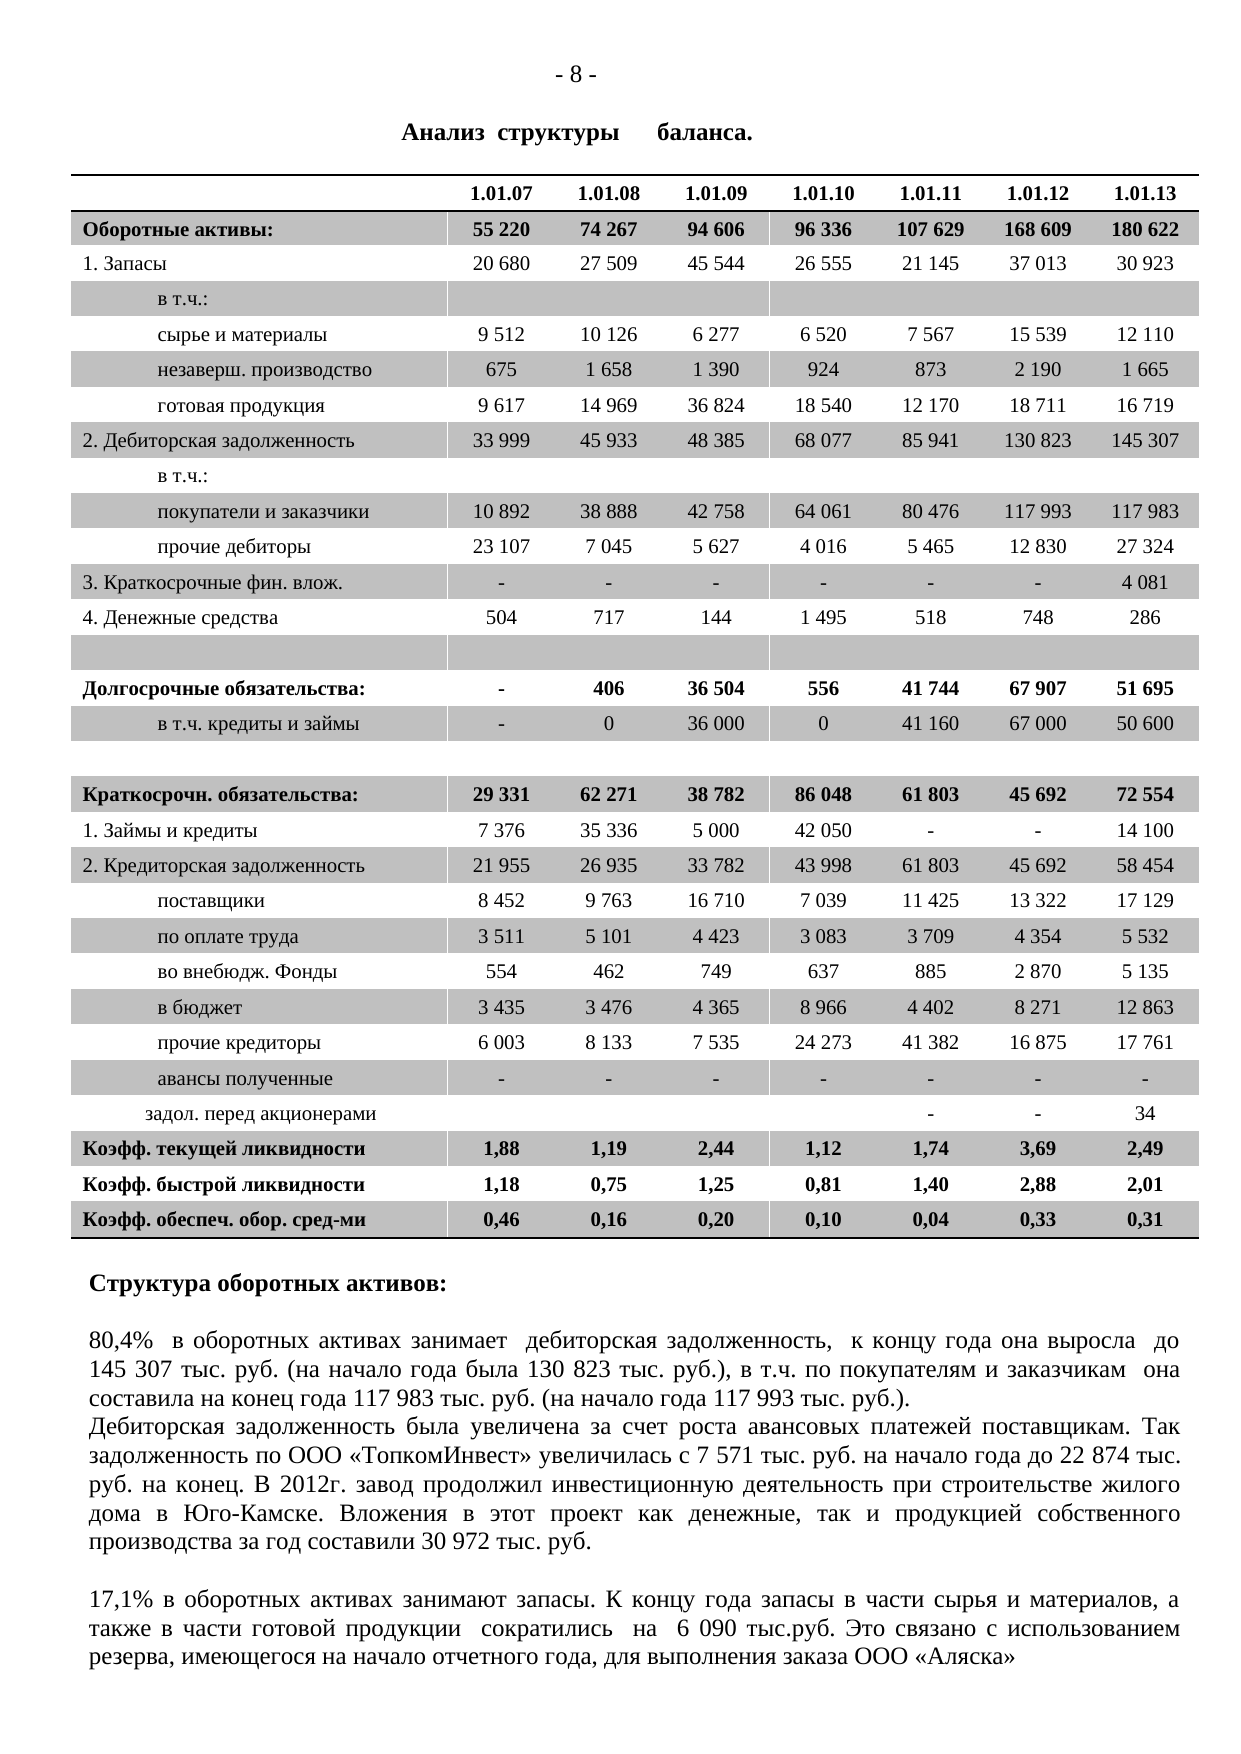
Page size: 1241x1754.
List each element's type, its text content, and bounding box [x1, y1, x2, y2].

table_cell - [555, 564, 662, 599]
table_cell 16 875 [984, 1024, 1091, 1060]
table_cell 72 554 [1091, 776, 1199, 812]
table_cell 36 504 [662, 670, 769, 706]
table_cell [71, 635, 447, 670]
table_cell 1 390 [662, 351, 769, 387]
table_cell [877, 741, 984, 776]
table_cell 5 000 [662, 812, 769, 847]
table_cell Краткосрочн. обязательства: [71, 776, 447, 812]
table_cell 15 539 [984, 316, 1091, 351]
table_cell 4 423 [662, 918, 769, 953]
table_cell 12 110 [1091, 316, 1199, 351]
table_cell [770, 635, 877, 670]
table_cell 1 658 [555, 351, 662, 387]
table_cell Долгосрочные обязательства: [71, 670, 447, 706]
table_cell 7 535 [662, 1024, 769, 1060]
table_cell [662, 635, 769, 670]
text Анализ структуры баланса. [89, 117, 1181, 146]
table_cell 2. Кредиторская задолженность [71, 847, 447, 883]
table_cell 20 680 [448, 245, 555, 281]
table_cell 9 763 [555, 883, 662, 918]
table_cell 41 382 [877, 1024, 984, 1060]
table_cell 5 465 [877, 529, 984, 564]
table_cell 2 870 [984, 954, 1091, 989]
table_cell 12 863 [1091, 989, 1199, 1024]
table_cell - [877, 1095, 984, 1131]
table_cell 717 [555, 599, 662, 635]
table_cell 12 830 [984, 529, 1091, 564]
table_cell 45 692 [984, 776, 1091, 812]
table_cell 94 606 [662, 212, 769, 245]
table_header 1.01.12 [984, 176, 1091, 210]
table_cell 7 567 [877, 316, 984, 351]
table_cell 3 709 [877, 918, 984, 953]
table_cell 0,31 [1091, 1201, 1199, 1237]
table_header 1.01.13 [1091, 176, 1199, 210]
table_cell 1,40 [877, 1166, 984, 1201]
table_cell 26 555 [770, 245, 877, 281]
table_cell 85 941 [877, 422, 984, 458]
table_cell 80 476 [877, 493, 984, 528]
table_cell - [984, 564, 1091, 599]
table_cell 7 045 [555, 529, 662, 564]
table_cell 21 145 [877, 245, 984, 281]
table_cell 13 322 [984, 883, 1091, 918]
table_cell 5 101 [555, 918, 662, 953]
table_cell 180 622 [1091, 212, 1199, 245]
table_cell 0,10 [770, 1201, 877, 1237]
table_header 1.01.07 [448, 176, 555, 210]
table_cell 4 402 [877, 989, 984, 1024]
table_cell 74 267 [555, 212, 662, 245]
table_cell 96 336 [770, 212, 877, 245]
table_cell [448, 741, 555, 776]
table_cell [770, 458, 877, 493]
table_cell 873 [877, 351, 984, 387]
table_cell 18 711 [984, 387, 1091, 422]
table_cell 42 758 [662, 493, 769, 528]
table_cell 1 665 [1091, 351, 1199, 387]
table_cell 41 744 [877, 670, 984, 706]
table_cell 5 532 [1091, 918, 1199, 953]
table_cell 130 823 [984, 422, 1091, 458]
table_cell 675 [448, 351, 555, 387]
table_cell 8 133 [555, 1024, 662, 1060]
table_cell 4 365 [662, 989, 769, 1024]
table_cell прочие кредиторы [71, 1024, 447, 1060]
table_cell 7 039 [770, 883, 877, 918]
table_cell - [662, 564, 769, 599]
table_cell 67 000 [984, 706, 1091, 741]
table_cell [448, 1095, 555, 1131]
table_cell - [555, 1060, 662, 1095]
table_cell 36 824 [662, 387, 769, 422]
table_cell 885 [877, 954, 984, 989]
table_cell 168 609 [984, 212, 1091, 245]
table_cell 14 969 [555, 387, 662, 422]
table_cell 62 271 [555, 776, 662, 812]
table_cell Коэфф. текущей ликвидности [71, 1131, 447, 1166]
table_cell сырье и материалы [71, 316, 447, 351]
table_cell 27 509 [555, 245, 662, 281]
table_cell 1,12 [770, 1131, 877, 1166]
table_cell [555, 458, 662, 493]
table_cell 1,25 [662, 1166, 769, 1201]
table_cell [1091, 635, 1199, 670]
table_cell [984, 458, 1091, 493]
table_cell - [984, 812, 1091, 847]
table_cell 10 892 [448, 493, 555, 528]
table_cell [770, 741, 877, 776]
table_cell 117 983 [1091, 493, 1199, 528]
table_cell 1,88 [448, 1131, 555, 1166]
table_cell [877, 635, 984, 670]
table_cell - [448, 1060, 555, 1095]
table_cell 36 000 [662, 706, 769, 741]
table_cell 2 190 [984, 351, 1091, 387]
table_cell 0 [555, 706, 662, 741]
table_cell Коэфф. быстрой ликвидности [71, 1166, 447, 1201]
table_cell 5 135 [1091, 954, 1199, 989]
text Дебиторская задолженность была увеличена за счет роста авансовых платежей поставщикам. Так задолженность по ООО «ТопкомИнвест» увеличилась с 7 571 тыс. руб. на начало года до 22 874 тыс. руб. на конец. В 2012г. завод продолжил инвестиционную деятельность при строительстве жилого дома в Юго-Камске. Вложения в этот проект как денежные, так и продукцией собственного производства за год составили 30 972 тыс. руб. [89, 1411, 1181, 1555]
table_cell прочие дебиторы [71, 529, 447, 564]
table_cell 48 385 [662, 422, 769, 458]
text Структура оборотных активов: [89, 1268, 1181, 1296]
table_cell 3 511 [448, 918, 555, 953]
table_cell [662, 458, 769, 493]
table_cell 1 495 [770, 599, 877, 635]
table_cell - [984, 1095, 1091, 1131]
table_cell 9 617 [448, 387, 555, 422]
table_cell 0,81 [770, 1166, 877, 1201]
table_cell 51 695 [1091, 670, 1199, 706]
table_cell в т.ч.: [71, 281, 447, 316]
table_cell 45 933 [555, 422, 662, 458]
table_header 1.01.08 [555, 176, 662, 210]
table_header 1.01.10 [770, 176, 877, 210]
table_cell 38 782 [662, 776, 769, 812]
table_cell покупатели и заказчики [71, 493, 447, 528]
table_cell 64 061 [770, 493, 877, 528]
table_cell 43 998 [770, 847, 877, 883]
table_cell 26 935 [555, 847, 662, 883]
table_cell - [448, 706, 555, 741]
table_cell [662, 281, 769, 316]
table_cell 8 452 [448, 883, 555, 918]
table_cell 117 993 [984, 493, 1091, 528]
table_cell авансы полученные [71, 1060, 447, 1095]
table_cell 0,46 [448, 1201, 555, 1237]
table_cell [662, 1095, 769, 1131]
table_cell 10 126 [555, 316, 662, 351]
table_cell [1091, 741, 1199, 776]
table_cell 68 077 [770, 422, 877, 458]
table_cell 2,01 [1091, 1166, 1199, 1201]
table_cell 8 966 [770, 989, 877, 1024]
table_cell 1,19 [555, 1131, 662, 1166]
table_cell 5 627 [662, 529, 769, 564]
table_cell 1,74 [877, 1131, 984, 1166]
table_cell 42 050 [770, 812, 877, 847]
table_cell - [448, 564, 555, 599]
table_cell 504 [448, 599, 555, 635]
table_cell 7 376 [448, 812, 555, 847]
table_cell 30 923 [1091, 245, 1199, 281]
table_cell готовая продукция [71, 387, 447, 422]
table_cell [770, 281, 877, 316]
table_cell [1091, 281, 1199, 316]
table_cell 462 [555, 954, 662, 989]
table_cell 29 331 [448, 776, 555, 812]
table_cell [555, 1095, 662, 1131]
table_cell 38 888 [555, 493, 662, 528]
table_cell 45 692 [984, 847, 1091, 883]
table_cell 556 [770, 670, 877, 706]
table_cell - [770, 564, 877, 599]
table_cell незаверш. производство [71, 351, 447, 387]
table_cell - [1091, 1060, 1199, 1095]
table_cell 406 [555, 670, 662, 706]
table_cell 3,69 [984, 1131, 1091, 1166]
table_cell 24 273 [770, 1024, 877, 1060]
table_cell 21 955 [448, 847, 555, 883]
table_cell по оплате труда [71, 918, 447, 953]
table_cell [984, 741, 1091, 776]
table_cell [71, 741, 447, 776]
table_cell 12 170 [877, 387, 984, 422]
table_cell в т.ч. кредиты и займы [71, 706, 447, 741]
table_header 1.01.09 [662, 176, 769, 210]
table_cell 17 129 [1091, 883, 1199, 918]
table_header [71, 176, 447, 210]
table_cell 748 [984, 599, 1091, 635]
table_cell [448, 281, 555, 316]
table_cell 11 425 [877, 883, 984, 918]
table_cell [662, 741, 769, 776]
table_cell [555, 741, 662, 776]
table_cell Оборотные активы: [71, 212, 447, 245]
table_cell [1091, 458, 1199, 493]
table_cell 4 016 [770, 529, 877, 564]
table_cell 637 [770, 954, 877, 989]
table_cell 2,49 [1091, 1131, 1199, 1166]
table_cell [877, 281, 984, 316]
table_cell 50 600 [1091, 706, 1199, 741]
table_cell - [448, 670, 555, 706]
table_cell 3 435 [448, 989, 555, 1024]
table_cell в т.ч.: [71, 458, 447, 493]
text 17,1% в оборотных активах занимают запасы. К концу года запасы в части сырья и материалов, а также в части готовой продукции сократились на 6 090 тыс.руб. Это связано с использованием резерва, имеющегося на начало отчетного года, для выполнения заказа ООО «Аляска» [89, 1584, 1181, 1670]
table_cell 18 540 [770, 387, 877, 422]
table_cell 554 [448, 954, 555, 989]
table_cell 0 [770, 706, 877, 741]
table_cell 0,04 [877, 1201, 984, 1237]
table_cell 9 512 [448, 316, 555, 351]
table_cell 2,88 [984, 1166, 1091, 1201]
table_cell 16 710 [662, 883, 769, 918]
table_cell [984, 635, 1091, 670]
table_cell 37 013 [984, 245, 1091, 281]
text 80,4% в оборотных активах занимает дебиторская задолженность, к концу года она выросла до 145 307 тыс. руб. (на начало года была 130 823 тыс. руб.), в т.ч. по покупателям и заказчикам она составила на конец года 117 983 тыс. руб. (на начало года 117 993 тыс. руб.). [89, 1325, 1181, 1411]
table_cell 58 454 [1091, 847, 1199, 883]
table_cell 924 [770, 351, 877, 387]
table_cell [448, 458, 555, 493]
table_cell 749 [662, 954, 769, 989]
table_cell 45 544 [662, 245, 769, 281]
table_cell [770, 1095, 877, 1131]
table_cell 1. Займы и кредиты [71, 812, 447, 847]
table_cell [555, 281, 662, 316]
table_cell 1. Запасы [71, 245, 447, 281]
table_cell - [877, 1060, 984, 1095]
table_cell 2. Дебиторская задолженность [71, 422, 447, 458]
table_cell задол. перед акционерами [71, 1095, 447, 1131]
table_cell - [770, 1060, 877, 1095]
table_cell 61 803 [877, 776, 984, 812]
table_header 1.01.11 [877, 176, 984, 210]
table_cell во внебюдж. Фонды [71, 954, 447, 989]
table_cell [448, 635, 555, 670]
table_cell 16 719 [1091, 387, 1199, 422]
table_cell 3 476 [555, 989, 662, 1024]
table_cell 144 [662, 599, 769, 635]
table_cell 145 307 [1091, 422, 1199, 458]
table_cell 0,20 [662, 1201, 769, 1237]
table_cell 0,16 [555, 1201, 662, 1237]
table_cell 286 [1091, 599, 1199, 635]
table_cell поставщики [71, 883, 447, 918]
table_cell 3 083 [770, 918, 877, 953]
table_cell [877, 458, 984, 493]
table_cell - [984, 1060, 1091, 1095]
table_cell 35 336 [555, 812, 662, 847]
table_cell 4 081 [1091, 564, 1199, 599]
table_cell 6 277 [662, 316, 769, 351]
table_cell Коэфф. обеспеч. обор. сред-ми [71, 1201, 447, 1237]
table_cell 0,33 [984, 1201, 1091, 1237]
table_cell [984, 281, 1091, 316]
table_cell 41 160 [877, 706, 984, 741]
table_cell 6 520 [770, 316, 877, 351]
table_cell - [877, 564, 984, 599]
table_cell 14 100 [1091, 812, 1199, 847]
table_cell 8 271 [984, 989, 1091, 1024]
table_cell 107 629 [877, 212, 984, 245]
table_cell 0,75 [555, 1166, 662, 1201]
table_cell 61 803 [877, 847, 984, 883]
table_cell 4 354 [984, 918, 1091, 953]
table_cell 67 907 [984, 670, 1091, 706]
table_cell - [877, 812, 984, 847]
table_cell 17 761 [1091, 1024, 1199, 1060]
table_cell 33 999 [448, 422, 555, 458]
table_cell 518 [877, 599, 984, 635]
table_cell 33 782 [662, 847, 769, 883]
table_cell 4. Денежные средства [71, 599, 447, 635]
table_cell 2,44 [662, 1131, 769, 1166]
table_cell [555, 635, 662, 670]
table_cell 27 324 [1091, 529, 1199, 564]
table_cell 3. Краткосрочные фин. влож. [71, 564, 447, 599]
table_cell в бюджет [71, 989, 447, 1024]
table_cell 86 048 [770, 776, 877, 812]
table_cell 34 [1091, 1095, 1199, 1131]
table_cell 6 003 [448, 1024, 555, 1060]
table_cell - [662, 1060, 769, 1095]
table_cell 55 220 [448, 212, 555, 245]
table_cell 1,18 [448, 1166, 555, 1201]
table_cell 23 107 [448, 529, 555, 564]
